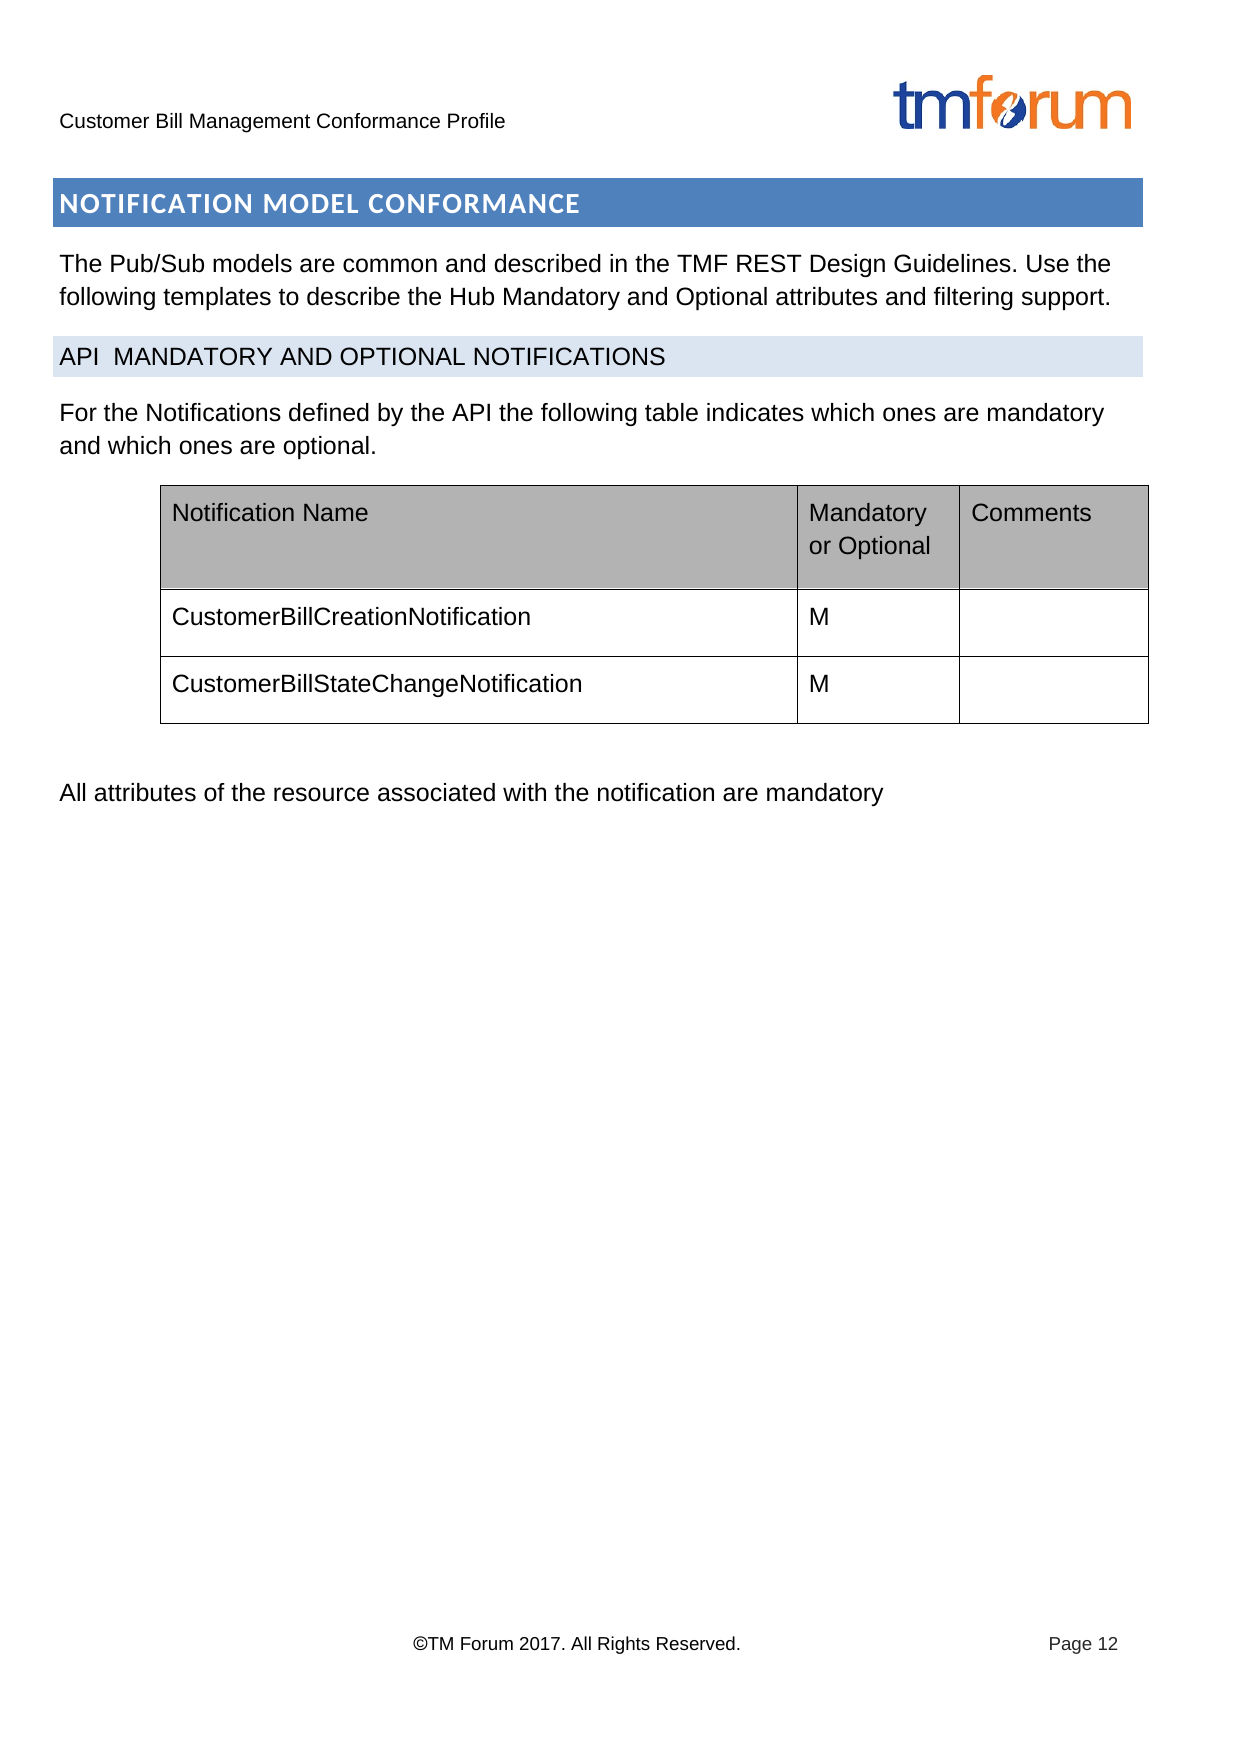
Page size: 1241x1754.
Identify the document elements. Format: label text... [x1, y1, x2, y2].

table_cell CustomerBillCreationNotification [161, 590, 797, 656]
text All attributes of the resource associated with the notification are mandatory [59, 778, 1137, 807]
subtitle NOTIFICATION MODEL CONFORMANCE [59, 185, 1137, 220]
table_cell M [798, 657, 959, 723]
subtitle API MANDATORY AND OPTIONAL NOTIFICATIONS [59, 342, 1137, 371]
table_cell [960, 657, 1148, 723]
text The Pub/Sub models are common and described in the TMF REST Design Guidelines. Use the following templates to describe the Hub Mandatory and Optional attributes and filtering support. [59, 249, 1137, 310]
table_header Mandatory or Optional [798, 486, 959, 588]
table_header Comments [960, 486, 1148, 588]
picture [893, 75, 1131, 129]
text For the Notifications defined by the API the following table indicates which ones are mandatory and which ones are optional. [59, 398, 1137, 459]
table_cell [960, 590, 1148, 656]
table_cell M [798, 590, 959, 656]
table_cell CustomerBillStateChangeNotification [161, 657, 797, 723]
table_header Notification Name [161, 486, 797, 588]
